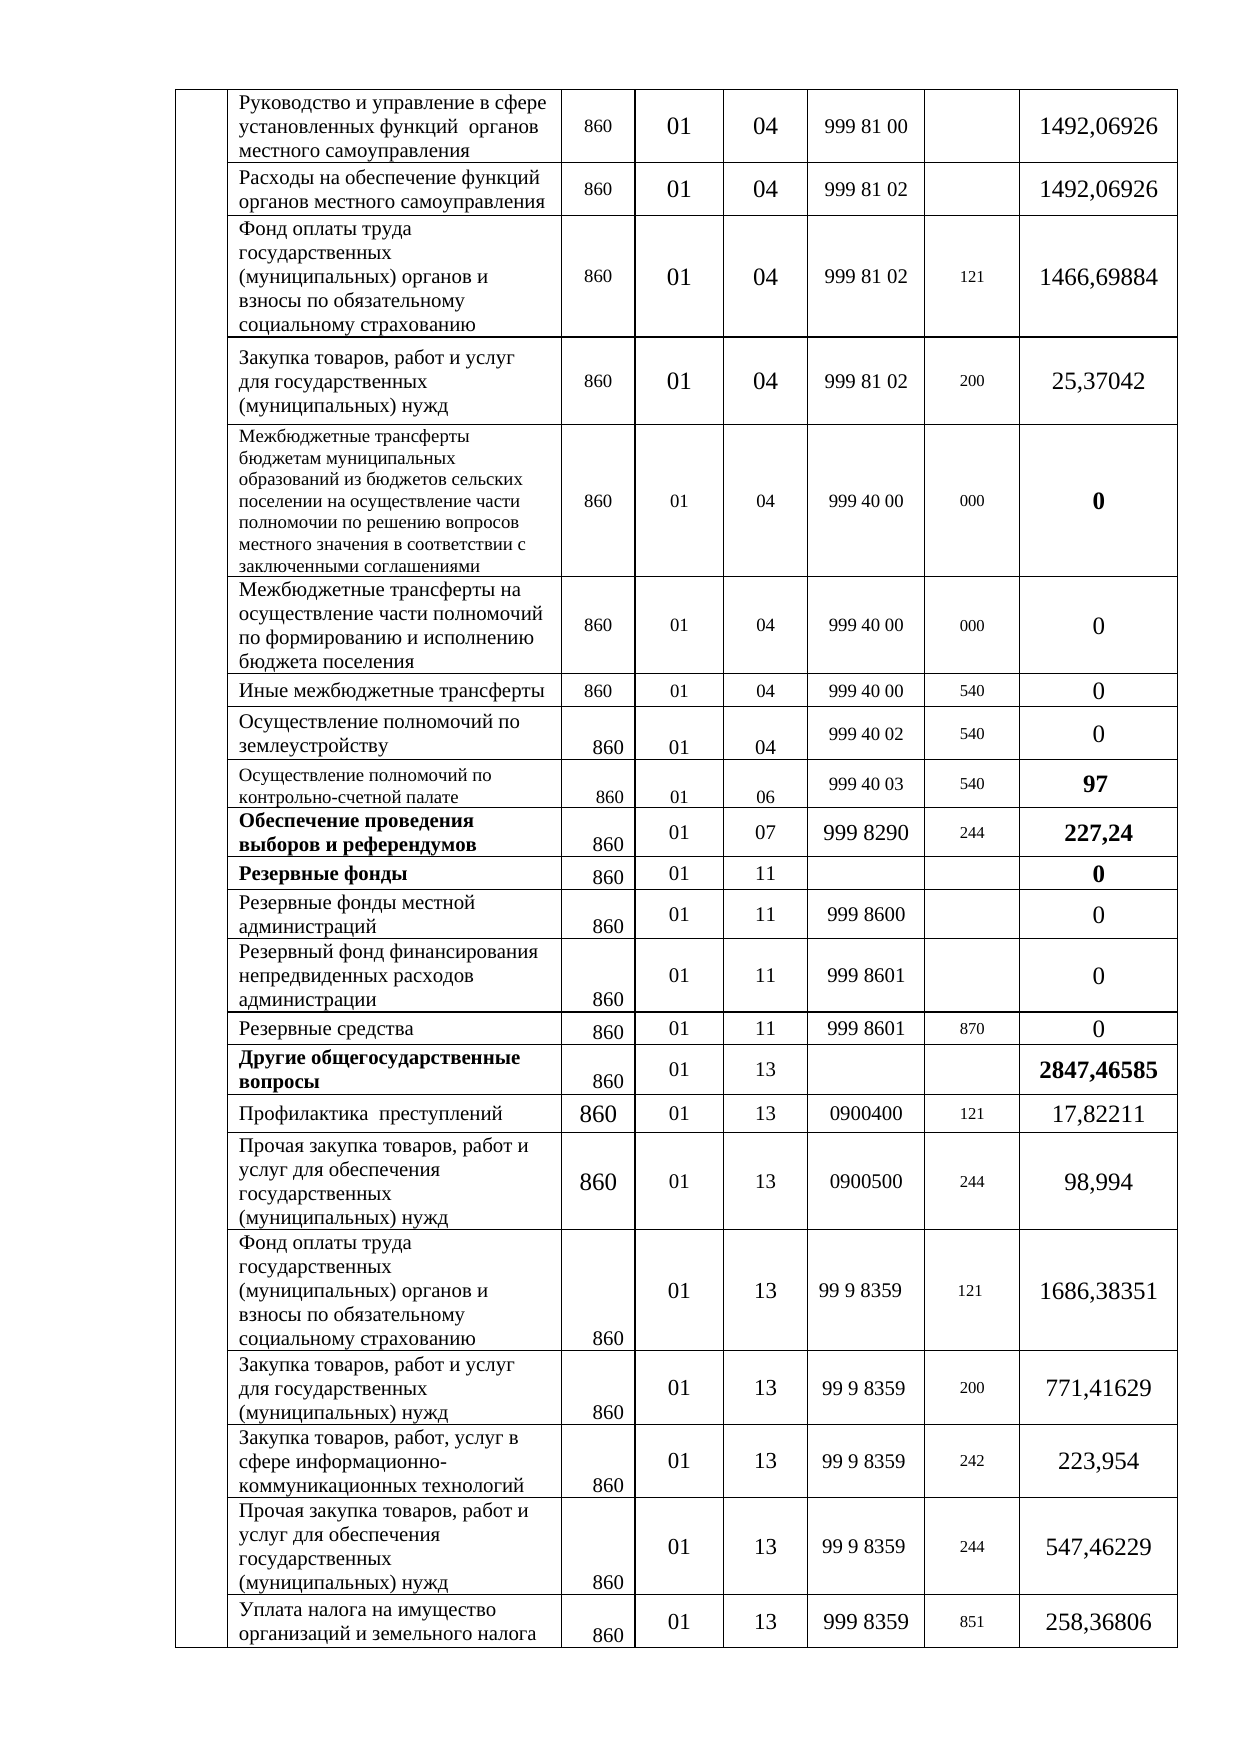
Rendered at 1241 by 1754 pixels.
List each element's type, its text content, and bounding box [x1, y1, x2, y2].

table_cell 01 [636, 163, 723, 215]
table_cell 01 [636, 1133, 723, 1229]
table_cell Руководство и управление в сфере установленных функций органов местного самоуправления [228, 90, 561, 162]
table_cell [925, 939, 1019, 1011]
table_cell 000 [925, 577, 1019, 673]
table_cell 17,82211 [1020, 1095, 1177, 1132]
table_cell 999 8290 [808, 808, 924, 856]
table_cell 04 [724, 216, 807, 336]
table_cell Закупка товаров, работ, услуг в сфере информационно-коммуникационных технологий [228, 1425, 561, 1497]
table_cell [925, 1045, 1019, 1093]
table_cell 860 [562, 425, 634, 576]
table_cell 04 [724, 90, 807, 162]
table_cell 244 [925, 1498, 1019, 1594]
table_cell 01 [636, 1095, 723, 1132]
table_cell 860 [562, 1045, 634, 1093]
table_cell 04 [724, 674, 807, 706]
table_cell 999 81 02 [808, 338, 924, 424]
table_cell 0 [1020, 890, 1177, 938]
table_cell 11 [724, 939, 807, 1011]
table_cell 0 [1020, 707, 1177, 759]
table_cell 999 81 02 [808, 163, 924, 215]
table_cell Закупка товаров, работ и услуг для государственных (муниципальных) нужд [228, 338, 561, 424]
table_cell 01 [636, 338, 723, 424]
table_cell 01 [636, 1498, 723, 1594]
table_cell 860 [562, 1498, 634, 1594]
table_cell Прочая закупка товаров, работ и услуг для обеспечения государственных (муниципальных) нужд [228, 1498, 561, 1594]
table_cell 999 40 00 [808, 425, 924, 576]
table_cell 860 [562, 338, 634, 424]
table_cell 01 [636, 1595, 723, 1647]
table_cell 99 9 8359 [808, 1351, 924, 1424]
table_cell 98,994 [1020, 1133, 1177, 1229]
table_cell 01 [636, 857, 723, 889]
table_cell 01 [636, 808, 723, 856]
table_cell 2847,46585 [1020, 1045, 1177, 1093]
table_cell 04 [724, 338, 807, 424]
table_cell 01 [636, 1013, 723, 1044]
table_cell 870 [925, 1013, 1019, 1044]
table_cell [808, 857, 924, 889]
table_cell 540 [925, 760, 1019, 807]
table_cell 1492,06926 [1020, 90, 1177, 162]
table_cell 25,37042 [1020, 338, 1177, 424]
table_cell 99 9 8359 [808, 1230, 924, 1350]
table_cell 01 [636, 707, 723, 759]
table_cell 999 81 00 [808, 90, 924, 162]
table_cell 0 [1020, 674, 1177, 706]
table_cell 000 [925, 425, 1019, 576]
table_cell 13 [724, 1095, 807, 1132]
table_cell [925, 890, 1019, 938]
table_cell 860 [562, 1230, 634, 1350]
table_cell 860 [562, 760, 634, 807]
table_cell 0 [1020, 857, 1177, 889]
table_cell 540 [925, 707, 1019, 759]
table_cell 04 [724, 707, 807, 759]
table_cell 04 [724, 163, 807, 215]
table_cell 04 [724, 425, 807, 576]
table_cell Прочая закупка товаров, работ и услуг для обеспечения государственных (муниципальных) нужд [228, 1133, 561, 1229]
table_cell 771,41629 [1020, 1351, 1177, 1424]
table_cell 1492,06926 [1020, 163, 1177, 215]
table_cell 0 [1020, 1013, 1177, 1044]
table_cell 244 [925, 1133, 1019, 1229]
table_cell Резервные средства [228, 1013, 561, 1044]
table_cell 06 [724, 760, 807, 807]
table_cell Осуществление полномочий по землеустройству [228, 707, 561, 759]
table_cell 860 [562, 674, 634, 706]
table_cell 200 [925, 338, 1019, 424]
table_cell 0900400 [808, 1095, 924, 1132]
table_cell 01 [636, 890, 723, 938]
table_cell 999 8359 [808, 1595, 924, 1647]
table_cell 01 [636, 90, 723, 162]
table_cell 540 [925, 674, 1019, 706]
table_cell Резервные фонды местной администраций [228, 890, 561, 938]
table_cell 0 [1020, 577, 1177, 673]
table_cell 860 [562, 890, 634, 938]
table_cell Межбюджетные трансферты на осуществление части полномочий по формированию и исполнению бюджета поселения [228, 577, 561, 673]
table_cell 13 [724, 1425, 807, 1497]
table_cell 860 [562, 1133, 634, 1229]
table_cell 860 [562, 1013, 634, 1044]
table_cell 999 40 03 [808, 760, 924, 807]
table_cell 0 [1020, 939, 1177, 1011]
table_cell Межбюджетные трансферты бюджетам муниципальных образований из бюджетов сельских поселении на осуществление части полномочии по решению вопросов местного значения в соответствии с заключенными соглашениями [228, 425, 561, 576]
table_cell 121 [925, 216, 1019, 336]
table_cell [925, 163, 1019, 215]
table_cell 244 [925, 808, 1019, 856]
table_cell 97 [1020, 760, 1177, 807]
table_cell 99 9 8359 [808, 1498, 924, 1594]
table_cell Осуществление полномочий по контрольно-счетной палате [228, 760, 561, 807]
table_cell 999 40 02 [808, 707, 924, 759]
table_cell 13 [724, 1045, 807, 1093]
table_cell 860 [562, 707, 634, 759]
table_cell 860 [562, 90, 634, 162]
table_cell 860 [562, 1095, 634, 1132]
table_cell Резервные фонды [228, 857, 561, 889]
table_cell 01 [636, 577, 723, 673]
table_cell 0 [1020, 425, 1177, 576]
table_cell 999 40 00 [808, 577, 924, 673]
table_cell 1466,69884 [1020, 216, 1177, 336]
table_cell 11 [724, 890, 807, 938]
table_cell [925, 857, 1019, 889]
table_cell 01 [636, 425, 723, 576]
table_cell 01 [636, 674, 723, 706]
table_cell Уплата налога на имущество организаций и земельного налога [228, 1595, 561, 1647]
table_cell 01 [636, 1351, 723, 1424]
table_cell Профилактика преступлений [228, 1095, 561, 1132]
table_cell 547,46229 [1020, 1498, 1177, 1594]
table_cell 258,36806 [1020, 1595, 1177, 1647]
table_cell 01 [636, 1230, 723, 1350]
table_cell 07 [724, 808, 807, 856]
table_cell 99 9 8359 [808, 1425, 924, 1497]
table_cell 13 [724, 1498, 807, 1594]
table_cell 860 [562, 1351, 634, 1424]
table_cell Обеспечение проведения выборов и референдумов [228, 808, 561, 856]
table_cell 04 [724, 577, 807, 673]
table_cell Фонд оплаты труда государственных (муниципальных) органов и взносы по обязательному социальному страхованию [228, 216, 561, 336]
table_cell [808, 1045, 924, 1093]
table_cell 223,954 [1020, 1425, 1177, 1497]
table_cell 01 [636, 1425, 723, 1497]
table_cell 11 [724, 857, 807, 889]
table_cell 860 [562, 1425, 634, 1497]
table_cell 242 [925, 1425, 1019, 1497]
table_cell 227,24 [1020, 808, 1177, 856]
table_cell 860 [562, 808, 634, 856]
table_cell Другие общегосударственные вопросы [228, 1045, 561, 1093]
table_cell Фонд оплаты труда государственных (муниципальных) органов и взносы по обязательному социальному страхованию [228, 1230, 561, 1350]
table_cell 11 [724, 1013, 807, 1044]
table_cell 200 [925, 1351, 1019, 1424]
table_cell Резервный фонд финансирования непредвиденных расходов администрации [228, 939, 561, 1011]
table_cell Закупка товаров, работ и услуг для государственных (муниципальных) нужд [228, 1351, 561, 1424]
table_cell 860 [562, 1595, 634, 1647]
table_cell 13 [724, 1133, 807, 1229]
table_cell 999 8601 [808, 1013, 924, 1044]
table_cell 860 [562, 577, 634, 673]
table_cell 01 [636, 760, 723, 807]
table_cell 999 8600 [808, 890, 924, 938]
table_cell 999 8601 [808, 939, 924, 1011]
table_cell 01 [636, 1045, 723, 1093]
table_cell 999 81 02 [808, 216, 924, 336]
table_cell 121 [925, 1230, 1019, 1350]
table_cell 860 [562, 216, 634, 336]
table_cell 860 [562, 857, 634, 889]
table_cell 851 [925, 1595, 1019, 1647]
table_cell Иные межбюджетные трансферты [228, 674, 561, 706]
table_cell 13 [724, 1595, 807, 1647]
table_cell 13 [724, 1230, 807, 1350]
table_cell 01 [636, 216, 723, 336]
table_cell Расходы на обеспечение функций органов местного самоуправления [228, 163, 561, 215]
table_cell 860 [562, 163, 634, 215]
table_cell [925, 90, 1019, 162]
table_cell 999 40 00 [808, 674, 924, 706]
table_cell 0900500 [808, 1133, 924, 1229]
table_cell 860 [562, 939, 634, 1011]
table_cell 1686,38351 [1020, 1230, 1177, 1350]
table_cell 01 [636, 939, 723, 1011]
table_cell 13 [724, 1351, 807, 1424]
table_cell 121 [925, 1095, 1019, 1132]
